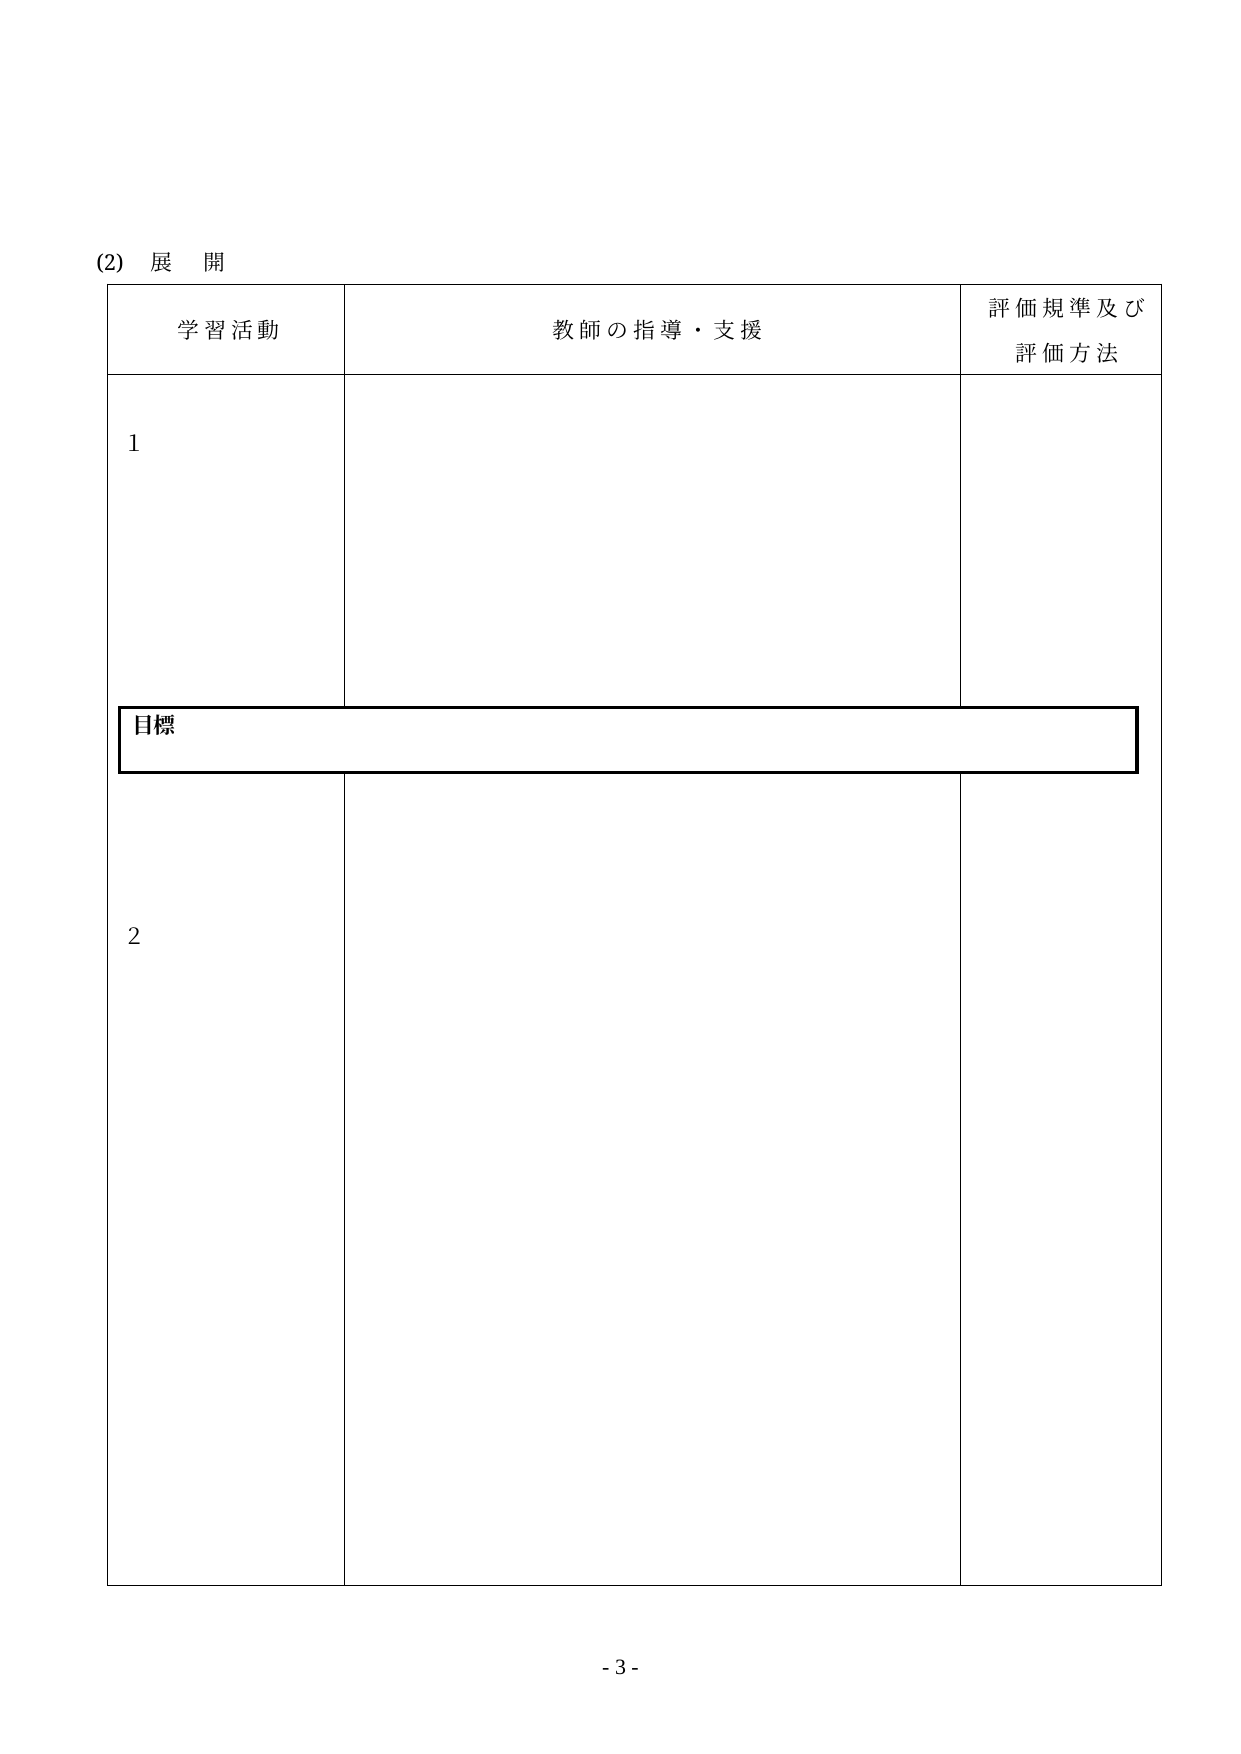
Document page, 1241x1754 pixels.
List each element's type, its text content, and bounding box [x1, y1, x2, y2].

table_cell １ ２ ３ ４ ５ [108, 375, 344, 1584]
table_header 評価規準及び 評価方法 [961, 285, 1161, 374]
text (2) 展 開 [96, 239, 1144, 283]
table_cell [961, 375, 1161, 1584]
table_header 学習活動 [108, 285, 344, 374]
table_cell [345, 375, 960, 706]
table_cell [345, 774, 960, 1584]
table_header 教師の指導・支援 [345, 285, 960, 374]
